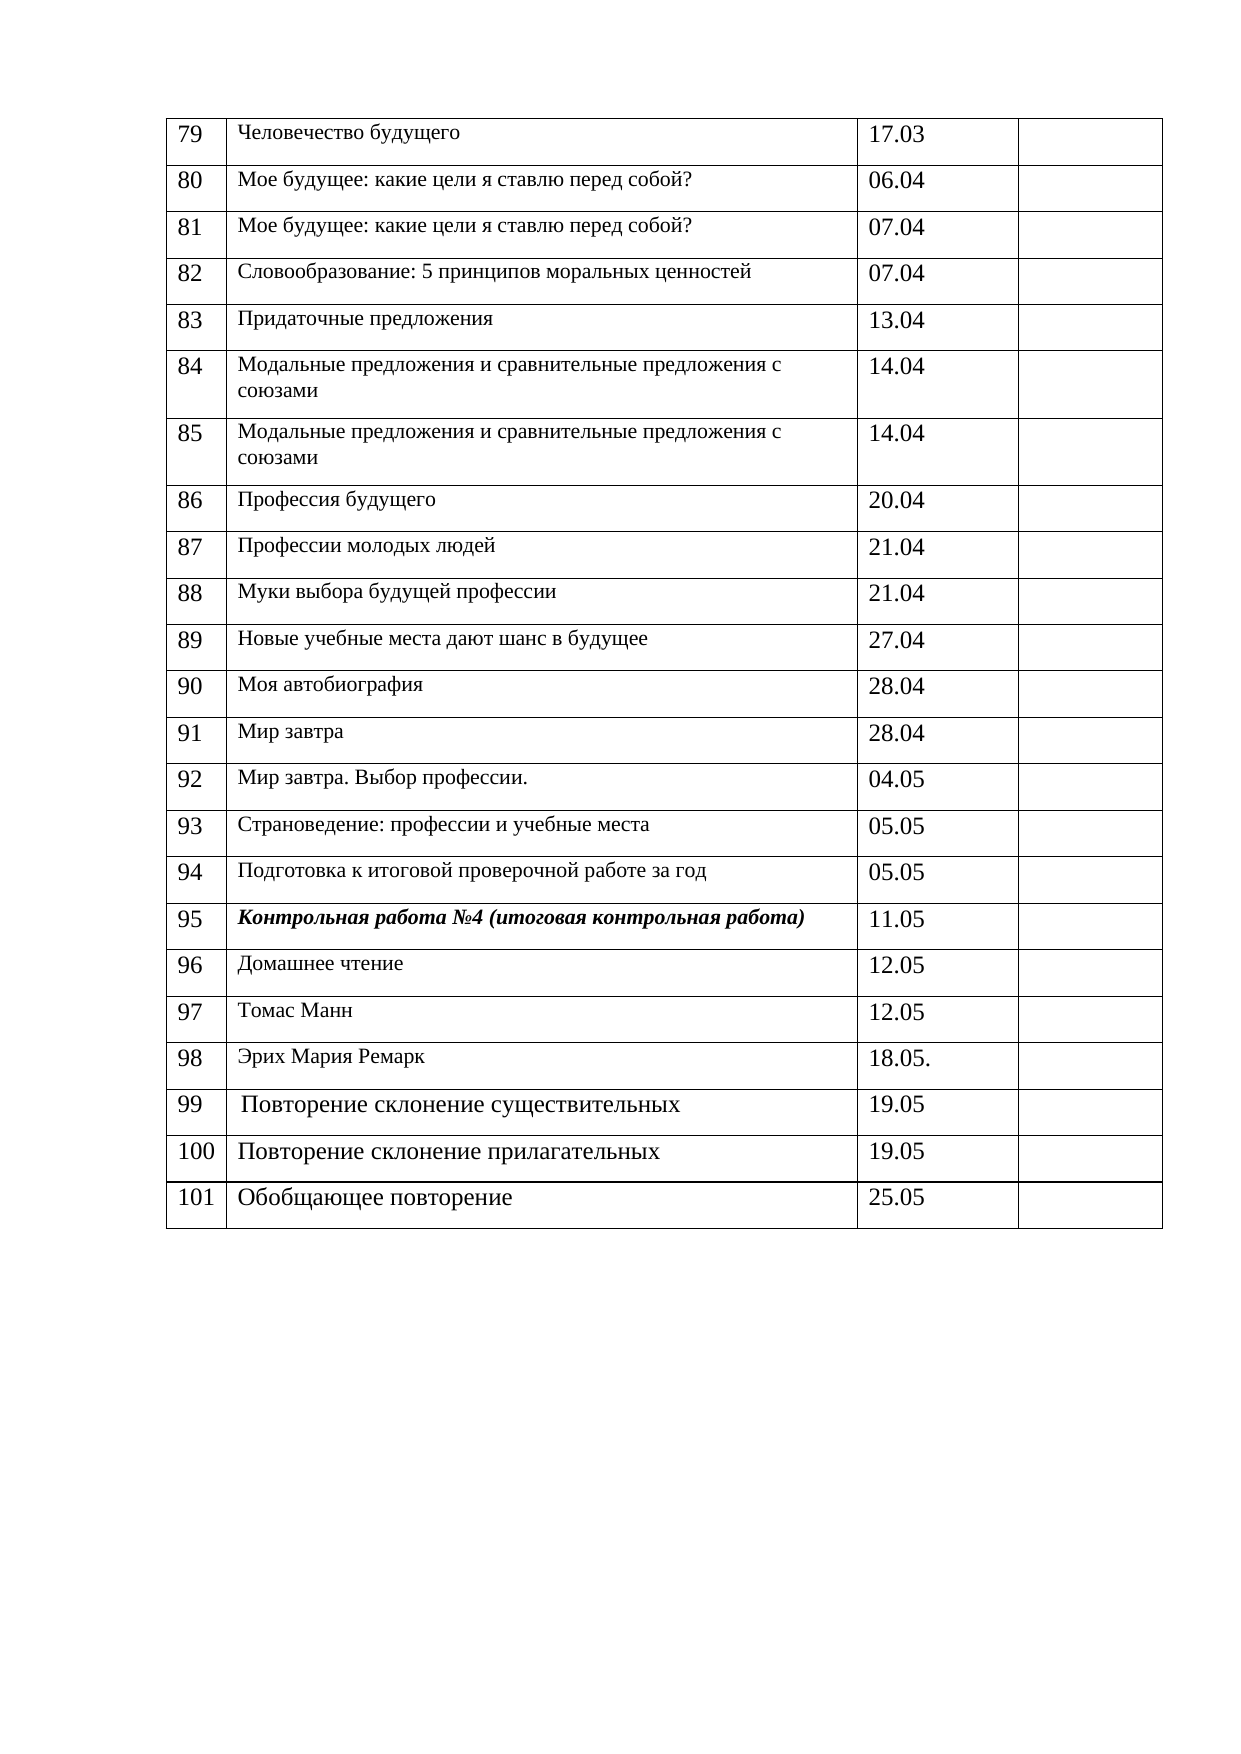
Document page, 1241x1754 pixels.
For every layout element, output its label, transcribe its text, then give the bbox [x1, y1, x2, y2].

table_cell 28.04 [858, 671, 1018, 717]
table_cell Мир завтра [227, 718, 857, 763]
table_cell 94 [167, 857, 226, 903]
table_cell [1019, 904, 1162, 949]
table_cell 14.04 [858, 351, 1018, 417]
table_cell 21.04 [858, 579, 1018, 624]
table_cell 04.05 [858, 764, 1018, 810]
table_cell 12.05 [858, 950, 1018, 996]
table_cell 25.05 [858, 1183, 1018, 1228]
table_cell [1019, 718, 1162, 763]
table_cell [1019, 950, 1162, 996]
table_cell 83 [167, 305, 226, 350]
table_cell Контрольная работа №4 (итоговая контрольная работа) [227, 904, 857, 949]
table_cell Придаточные предложения [227, 305, 857, 350]
table_cell 19.05 [858, 1136, 1018, 1181]
table_cell 87 [167, 532, 226, 577]
table_cell Обобщающее повторение [227, 1183, 857, 1228]
table_cell Эрих Мария Ремарк [227, 1043, 857, 1088]
table_cell [1019, 212, 1162, 257]
table_cell 19.05 [858, 1090, 1018, 1135]
table_cell [1019, 532, 1162, 577]
table_cell 18.05. [858, 1043, 1018, 1088]
table_cell 28.04 [858, 718, 1018, 763]
table_cell 17.03 [858, 119, 1018, 164]
table_cell Мое будущее: какие цели я ставлю перед собой? [227, 212, 857, 257]
table_cell 05.05 [858, 857, 1018, 903]
table_cell 07.04 [858, 212, 1018, 257]
table_cell 84 [167, 351, 226, 417]
table_cell Человечество будущего [227, 119, 857, 164]
table_cell 99 [167, 1090, 226, 1135]
table_cell Профессии молодых людей [227, 532, 857, 577]
table_cell Новые учебные места дают шанс в будущее [227, 625, 857, 670]
table_cell Модальные предложения и сравнительные предложения с союзами [227, 351, 857, 417]
table_cell Повторение склонение прилагательных [227, 1136, 857, 1181]
table_cell 92 [167, 764, 226, 810]
table_cell 90 [167, 671, 226, 717]
table_cell Повторение склонение существительных [227, 1090, 857, 1135]
table_cell 14.04 [858, 419, 1018, 484]
table_cell Моя автобиография [227, 671, 857, 717]
table_cell 12.05 [858, 997, 1018, 1042]
table_cell [1019, 579, 1162, 624]
table_cell 11.05 [858, 904, 1018, 949]
table_cell 05.05 [858, 811, 1018, 856]
table_cell Муки выбора будущей профессии [227, 579, 857, 624]
table_cell 91 [167, 718, 226, 763]
table_cell [1019, 764, 1162, 810]
table_cell 98 [167, 1043, 226, 1088]
table_cell [1019, 1136, 1162, 1181]
table_cell [1019, 486, 1162, 531]
table_cell [1019, 625, 1162, 670]
table_cell 93 [167, 811, 226, 856]
table_cell 81 [167, 212, 226, 257]
table_cell [1019, 259, 1162, 304]
table_cell 06.04 [858, 166, 1018, 211]
table_cell Профессия будущего [227, 486, 857, 531]
table_cell [1019, 305, 1162, 350]
table_cell 85 [167, 419, 226, 484]
table_cell Подготовка к итоговой проверочной работе за год [227, 857, 857, 903]
table_cell [1019, 1090, 1162, 1135]
table_cell 13.04 [858, 305, 1018, 350]
table_cell 97 [167, 997, 226, 1042]
table_cell [1019, 1183, 1162, 1228]
table_cell 82 [167, 259, 226, 304]
table_cell 20.04 [858, 486, 1018, 531]
table_cell Мир завтра. Выбор профессии. [227, 764, 857, 810]
table_cell Мое будущее: какие цели я ставлю перед собой? [227, 166, 857, 211]
table_cell [1019, 857, 1162, 903]
table_cell 88 [167, 579, 226, 624]
table_cell 86 [167, 486, 226, 531]
table_cell Домашнее чтение [227, 950, 857, 996]
table_cell Страноведение: профессии и учебные места [227, 811, 857, 856]
table_cell Модальные предложения и сравнительные предложения с союзами [227, 419, 857, 484]
table_cell 96 [167, 950, 226, 996]
table_cell [1019, 997, 1162, 1042]
table_cell Томас Манн [227, 997, 857, 1042]
table_cell 80 [167, 166, 226, 211]
table_cell 21.04 [858, 532, 1018, 577]
table_cell [1019, 119, 1162, 164]
table_cell 95 [167, 904, 226, 949]
table_cell 27.04 [858, 625, 1018, 670]
table_cell [1019, 166, 1162, 211]
table_cell Словообразование: 5 принципов моральных ценностей [227, 259, 857, 304]
table_cell 100 [167, 1136, 226, 1181]
table_cell [1019, 811, 1162, 856]
table_cell [1019, 419, 1162, 484]
table_cell [1019, 1043, 1162, 1088]
table_cell 79 [167, 119, 226, 164]
table_cell 89 [167, 625, 226, 670]
table_cell 101 [167, 1183, 226, 1228]
table_cell [1019, 351, 1162, 417]
table_cell [1019, 671, 1162, 717]
table_cell 07.04 [858, 259, 1018, 304]
